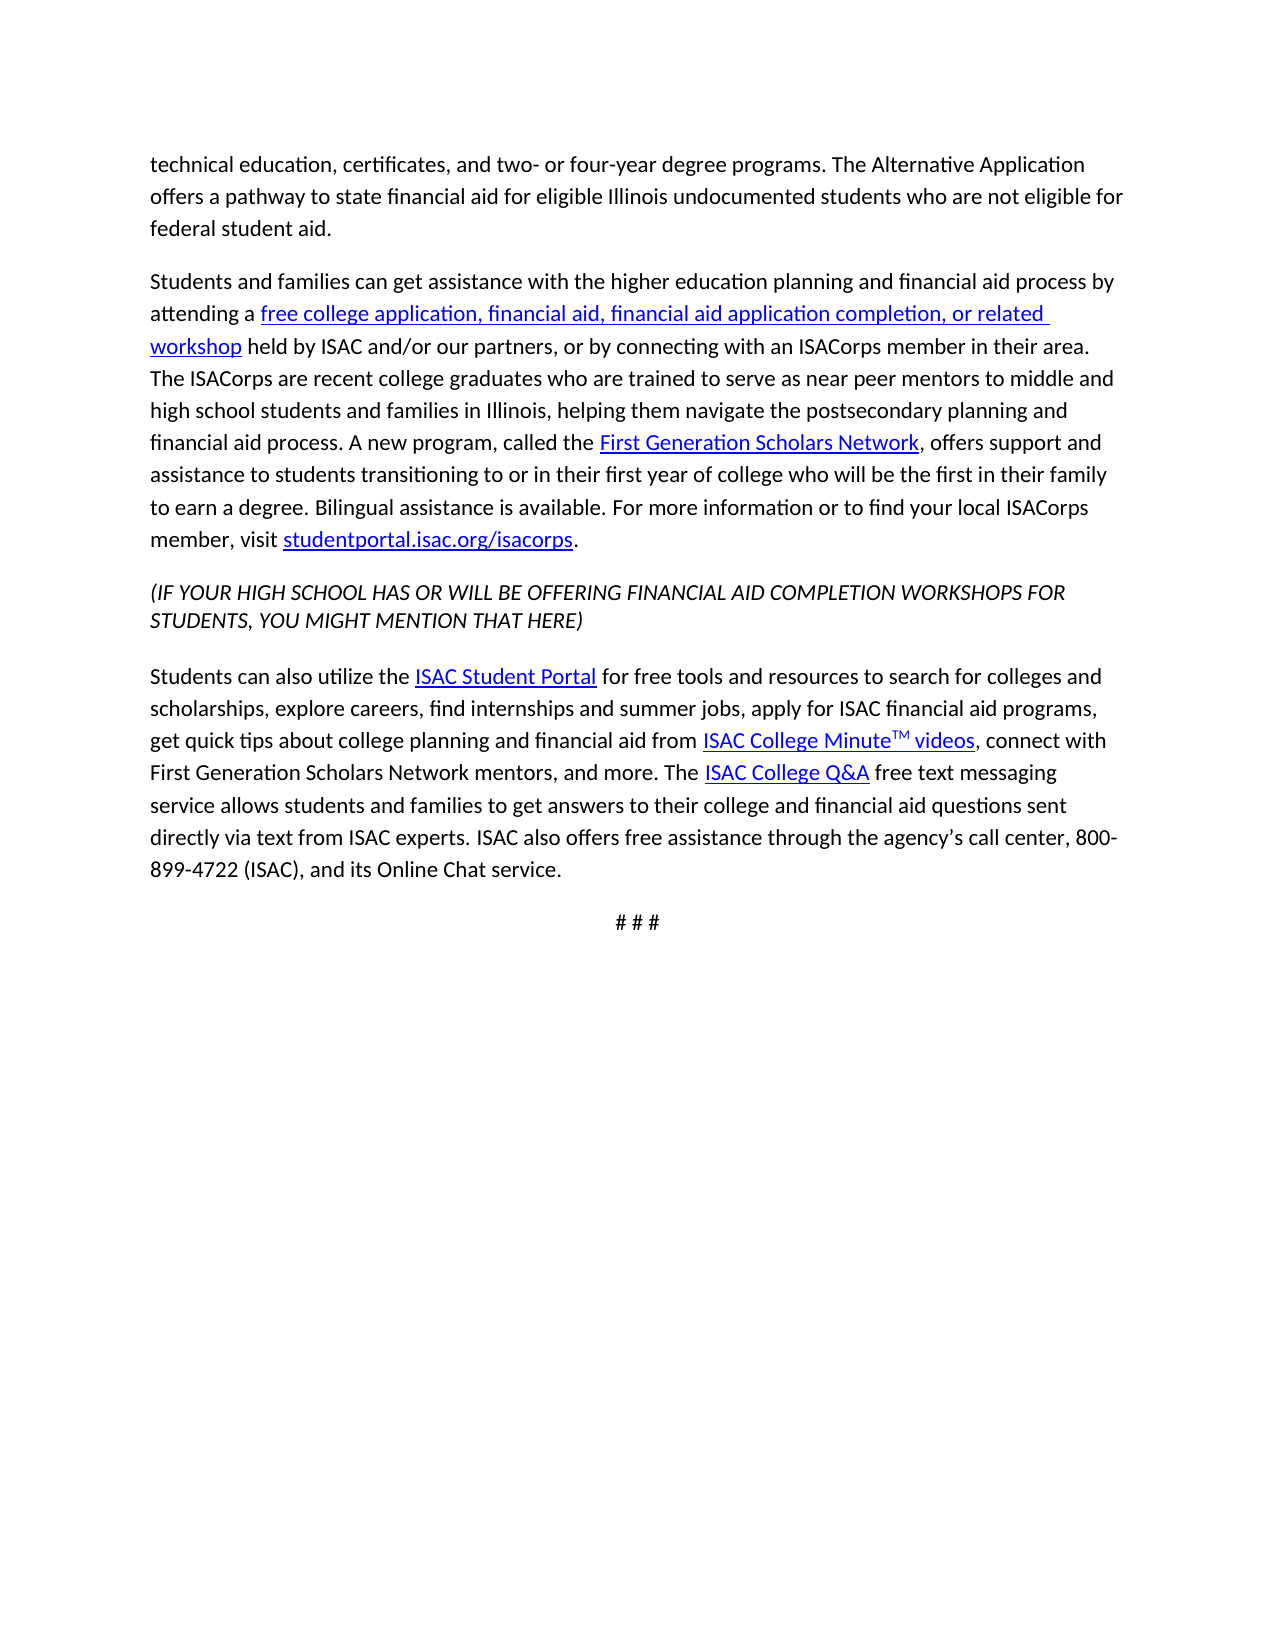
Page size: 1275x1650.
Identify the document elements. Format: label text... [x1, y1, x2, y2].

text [150, 150, 1125, 242]
text Students can also utilize the ISAC Student Portal for free tools and resources to search for colleges and scholarships, explore careers, find internships and summer jobs, apply for ISAC financial aid programs, get quick tips about college planning and financial aid from ISAC College MinuteTM videos, connect with First Generation Scholars Network mentors, and more. The ISAC College Q&A free text messaging service allows students and families to get answers to their college and financial aid questions sent directly via text from ISAC experts. ISAC also offers free assistance through the agency’s call center, 800-899-4722 (ISAC), and its Online Chat service. [150, 662, 1125, 883]
text # # # [150, 908, 1125, 936]
text (IF YOUR HIGH SCHOOL HAS OR WILL BE OFFERING FINANCIAL AID COMPLETION WORKSHOPS FOR STUDENTS, YOU MIGHT MENTION THAT HERE) [150, 578, 1125, 634]
text Students and families can get assistance with the higher education planning and financial aid process by attending a free college application, financial aid, financial aid application completion, or related workshop held by ISAC and/or our partners, or by connecting with an ISACorps member in their area. The ISACorps are recent college graduates who are trained to serve as near peer mentors to middle and high school students and families in Illinois, helping them navigate the postsecondary planning and financial aid process. A new program, called the First Generation Scholars Network, offers support and assistance to students transitioning to or in their first year of college who will be the first in their family to earn a degree. Bilingual assistance is available. For more information or to find your local ISACorps member, visit studentportal.isac.org/isacorps. [150, 267, 1125, 553]
